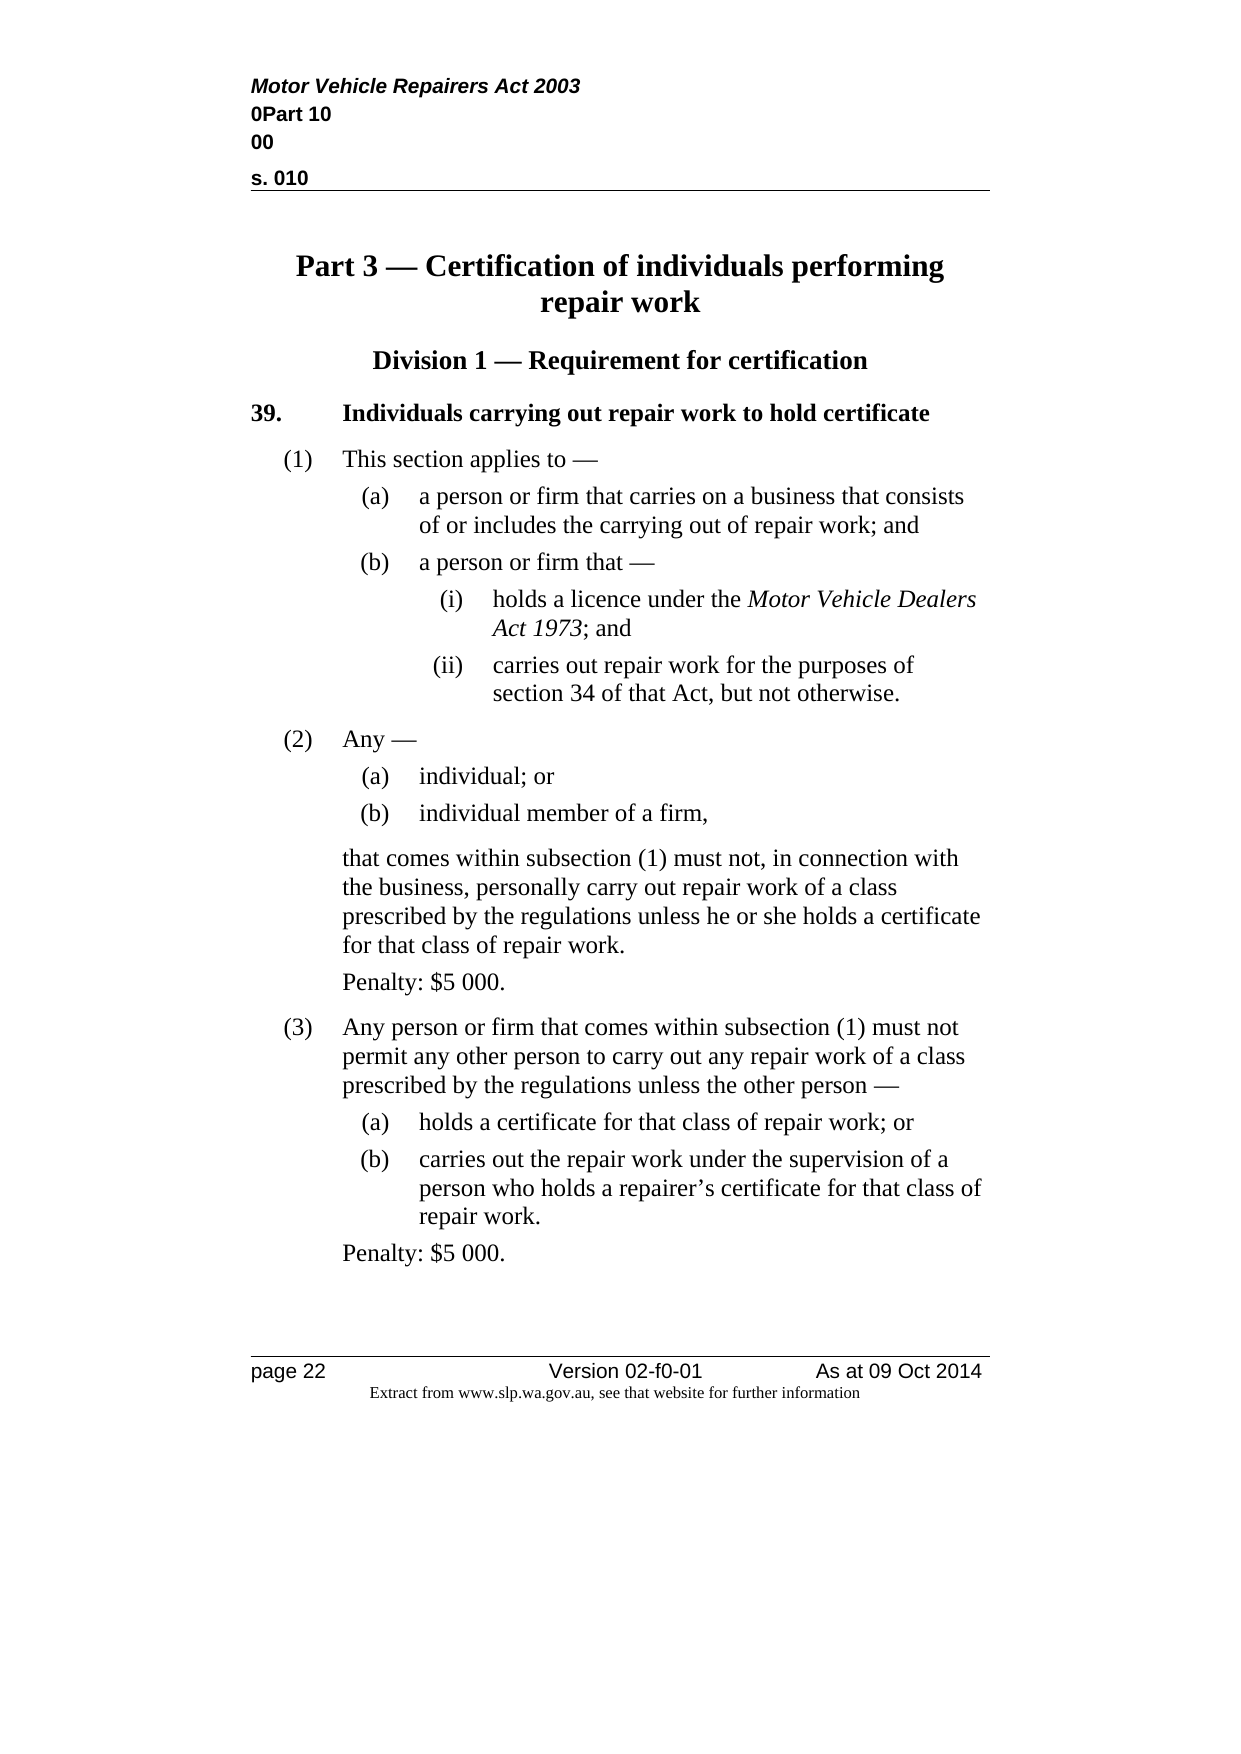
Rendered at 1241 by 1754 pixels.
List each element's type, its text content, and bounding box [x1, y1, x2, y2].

text (a) individual; or [251, 761, 990, 790]
subtitle Part 3 — Certification of individuals performing repair work [251, 247, 990, 319]
text Penalty: $5 000. [251, 1238, 990, 1267]
text (b) individual member of a firm, [251, 798, 990, 827]
text that comes within subsection (1) must not, in connection with the business, personally carry out repair work of a class prescribed by the regulations unless he or she holds a certificate for that class of repair work. [251, 843, 990, 958]
text (3) Any person or firm that comes within subsection (1) must not permit any other person to carry out any repair work of a class prescribed by the regulations unless the other person — [251, 1012, 990, 1098]
text Penalty: $5 000. [251, 967, 990, 996]
text (i) holds a licence under the Motor Vehicle Dealers Act 1973; and [251, 584, 990, 641]
subtitle 39. Individuals carrying out repair work to hold certificate [251, 398, 990, 427]
text (1) This section applies to — [251, 444, 990, 473]
text (ii) carries out repair work for the purposes of section 34 of that Act, but not otherwise. [251, 650, 990, 707]
text (b) a person or firm that — [251, 547, 990, 576]
text (a) holds a certificate for that class of repair work; or [251, 1107, 990, 1136]
text (a) a person or firm that carries on a business that consists of or includes the carrying out of repair work; and [251, 481, 990, 538]
text (b) carries out the repair work under the supervision of a person who holds a repairer’s certificate for that class of repair work. [251, 1144, 990, 1230]
text (2) Any — [251, 724, 990, 753]
subtitle Division 1 — Requirement for certification [251, 344, 990, 376]
